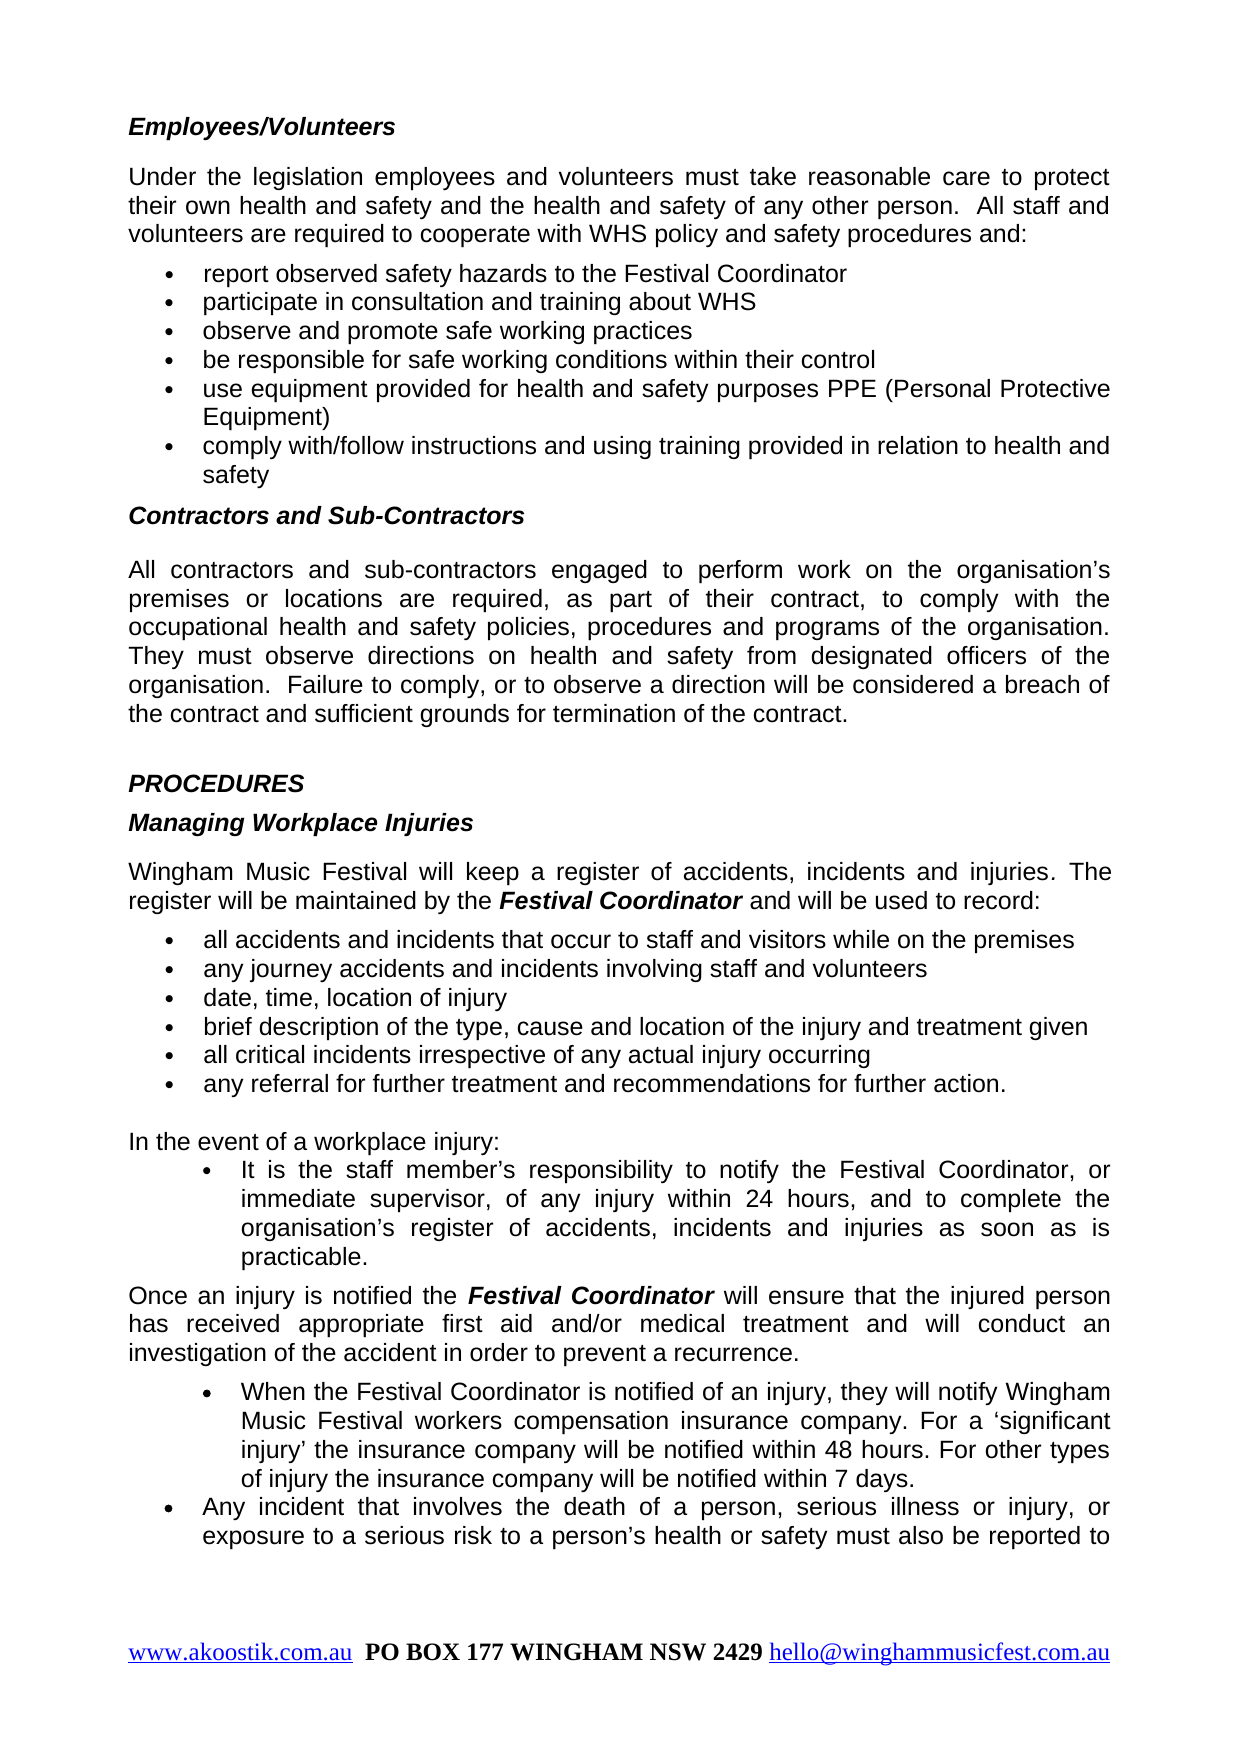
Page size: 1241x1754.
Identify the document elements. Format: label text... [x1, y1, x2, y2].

list any referral for further treatment and recommendations for further action. [166, 1069, 1112, 1098]
text All contractors and sub-contractors engaged to perform work on the organisation’s premises or locations are required, as part of their contract, to comply with the occupational health and safety policies, procedures and programs of the organisation. They must observe directions on health and safety from designated officers of the organisation. Failure to comply, or to observe a direction will be considered a breach of the contract and sufficient grounds for termination of the contract. [128, 555, 1112, 727]
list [165, 1492, 1112, 1550]
text Employees/Volunteers [128, 112, 1112, 141]
text Under the legislation employees and volunteers must take reasonable care to protect their own health and safety and the health and safety of any other person. All staff and volunteers are required to cooperate with WHS policy and safety procedures and: [128, 162, 1112, 248]
list all critical incidents irrespective of any actual injury occurring [166, 1040, 1112, 1069]
list brief description of the type, cause and location of the injury and treatment given [166, 1011, 1112, 1040]
text Contractors and Sub-Contractors [128, 501, 1112, 530]
list report observed safety hazards to the Festival Coordinator [166, 258, 1112, 287]
subtitle PROCEDURES [128, 768, 1112, 797]
list It is the staff member’s responsibility to notify the Festival Coordinator, or immediate supervisor, of any injury within 24 hours, and to complete the organisation’s register of accidents, incidents and injuries as soon as is practicable. [203, 1155, 1112, 1270]
list all accidents and incidents that occur to staff and visitors while on the premises [166, 925, 1112, 954]
text Once an injury is notified the Festival Coordinator will ensure that the injured person has received appropriate first aid and/or medical treatment and will conduct an investigation of the accident in order to prevent a recurrence. [128, 1281, 1112, 1367]
list use equipment provided for health and safety purposes PPE (Personal Protective Equipment) [165, 373, 1112, 431]
list be responsible for safe working conditions within their control [165, 345, 1112, 373]
text Wingham Music Festival will keep a register of accidents, incidents and injuries. The register will be maintained by the Festival Coordinator and will be used to record: [128, 857, 1112, 915]
list any journey accidents and incidents involving staff and volunteers [166, 954, 1112, 983]
list participate in consultation and training about WHS [165, 287, 1112, 316]
list When the Festival Coordinator is notified of an injury, they will notify Wingham Music Festival workers compensation insurance company. For a ‘significant injury’ the insurance company will be notified within 48 hours. For other types of injury the insurance company will be notified within 7 days. [203, 1377, 1112, 1492]
list date, time, location of injury [166, 983, 1112, 1011]
list observe and promote safe working practices [165, 316, 1112, 345]
text Managing Workplace Injuries [128, 808, 1112, 836]
list comply with/follow instructions and using training provided in relation to health and safety [165, 431, 1112, 488]
text In the event of a workplace injury: [128, 1126, 1112, 1155]
